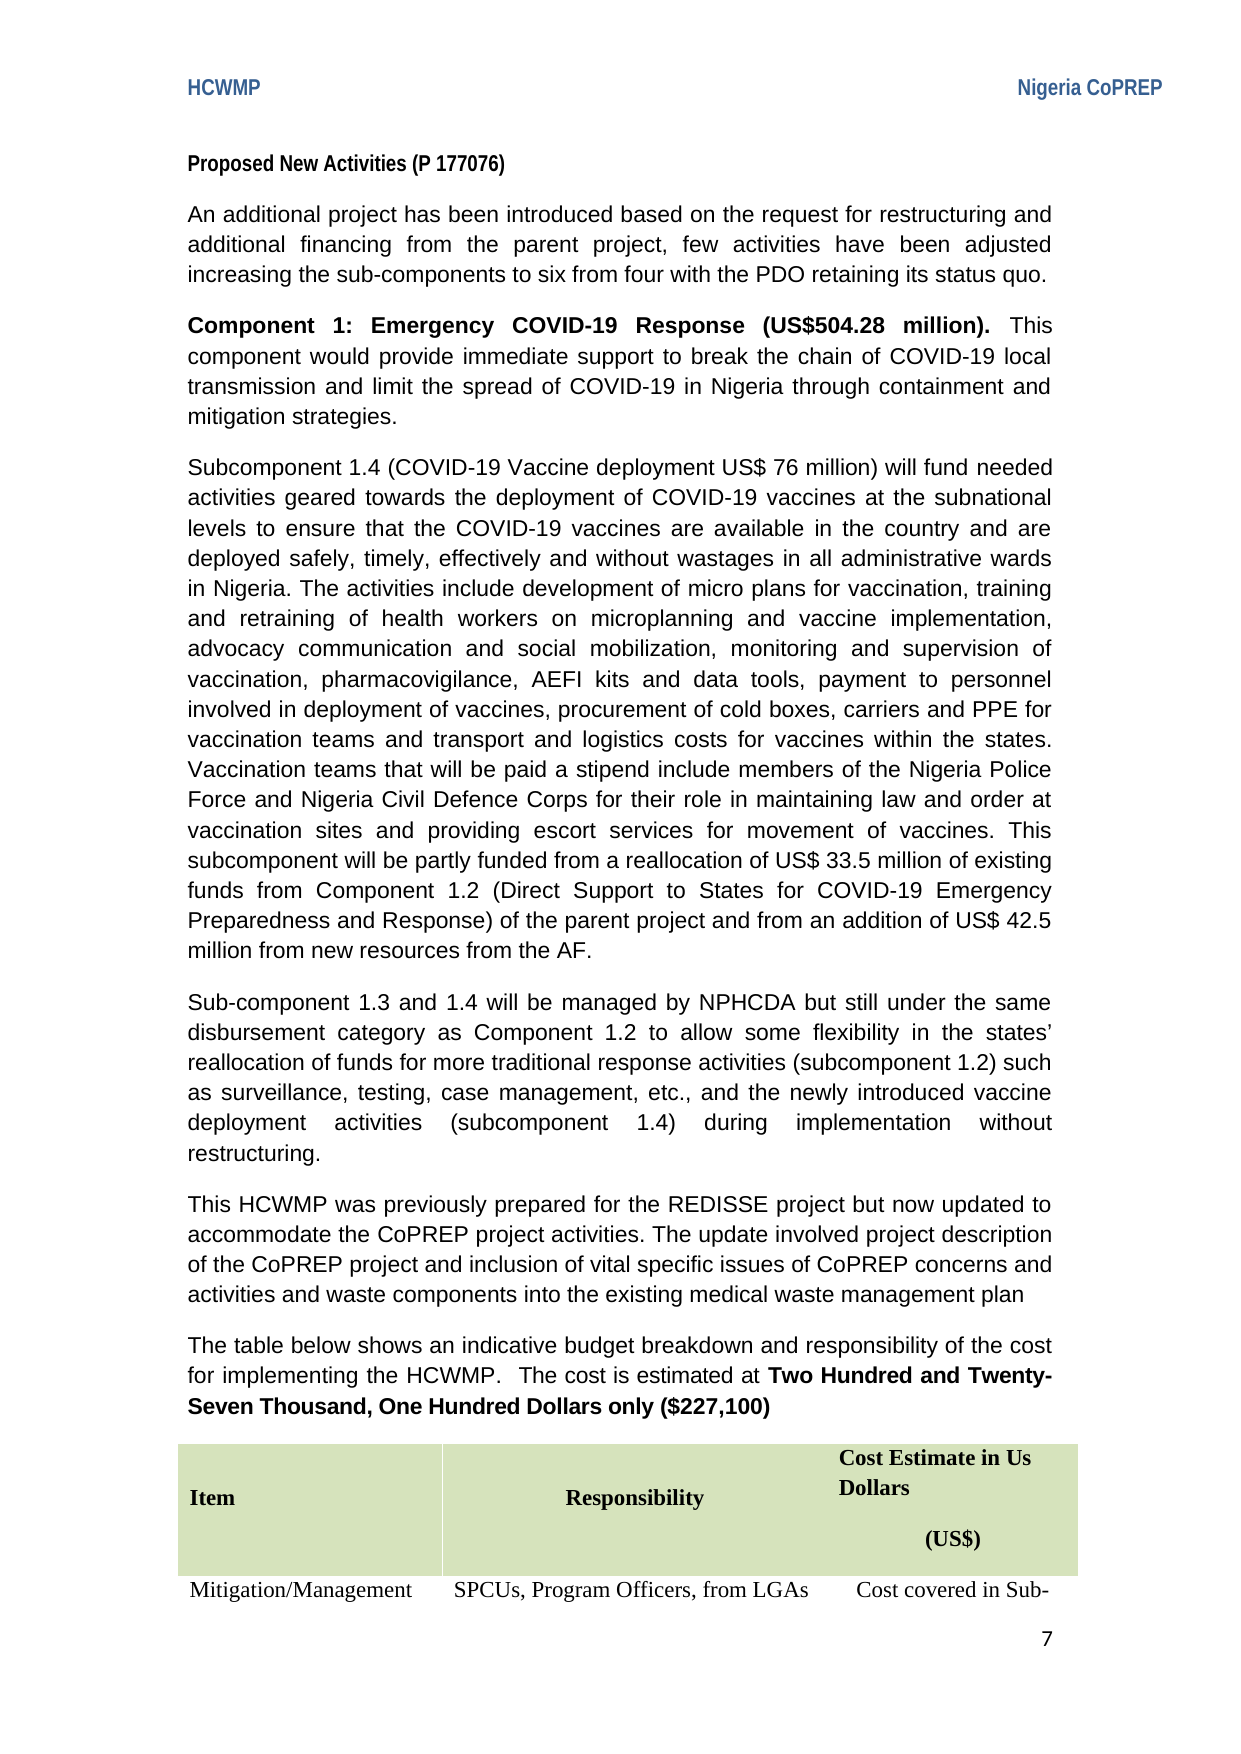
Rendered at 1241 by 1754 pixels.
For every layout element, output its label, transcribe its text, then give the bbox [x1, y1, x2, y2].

text Proposed New Activities (P 177076) [187, 150, 1053, 176]
table_header Responsibility [443, 1444, 827, 1576]
table_header Item [178, 1444, 442, 1576]
text Sub-component 1.3 and 1.4 will be managed by NPHCDA but still under the same disbursement category as Component 1.2 to allow some flexibility in the states’ reallocation of funds for more traditional response activities (subcomponent 1.2) such as surveillance, testing, case management, etc., and the newly introduced vaccine deployment activities (subcomponent 1.4) during implementation without restructuring. [187, 988, 1053, 1166]
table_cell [827, 1576, 1078, 1616]
text Subcomponent 1.4 (COVID-19 Vaccine deployment US$ 76 million) will fund needed activities geared towards the deployment of COVID-19 vaccines at the subnational levels to ensure that the COVID-19 vaccines are available in the country and are deployed safely, timely, effectively and without wastages in all administrative wards in Nigeria. The activities include development of micro plans for vaccination, training and retraining of health workers on microplanning and vaccine implementation, advocacy communication and social mobilization, monitoring and supervision of vaccination, pharmacovigilance, AEFI kits and data tools, payment to personnel involved in deployment of vaccines, procurement of cold boxes, carriers and PPE for vaccination teams and transport and logistics costs for vaccines within the states. Vaccination teams that will be paid a stipend include members of the Nigeria Police Force and Nigeria Civil Defence Corps for their role in maintaining law and order at vaccination sites and providing escort services for movement of vaccines. This subcomponent will be partly funded from a reallocation of US$ 33.5 million of existing funds from Component 1.2 (Direct Support to States for COVID-19 Emergency Preparedness and Response) of the parent project and from an addition of US$ 42.5 million from new resources from the AF. [187, 454, 1053, 964]
text The table below shows an indicative budget breakdown and responsibility of the cost for implementing the HCWMP. The cost is estimated at Two Hundred and Twenty- Seven Thousand, One Hundred Dollars only ($227,100) [187, 1332, 1053, 1419]
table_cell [178, 1576, 442, 1616]
text This HCWMP was previously prepared for the REDISSE project but now updated to accommodate the CoPREP project activities. The update involved project description of the CoPREP project and inclusion of vital specific issues of CoPREP concerns and activities and waste components into the existing medical waste management plan [187, 1191, 1053, 1308]
table_header Cost Estimate in Us Dollars (US$) [827, 1444, 1078, 1576]
text Component 1: Emergency COVID-19 Response (US$504.28 million). This component would provide immediate support to break the chain of COVID-19 local transmission and limit the spread of COVID-19 in Nigeria through containment and mitigation strategies. [187, 312, 1053, 429]
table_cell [443, 1576, 827, 1616]
text An additional project has been introduced based on the request for restructuring and additional financing from the parent project, few activities have been adjusted increasing the sub-components to six from four with the PDO retaining its status quo. [187, 201, 1053, 288]
